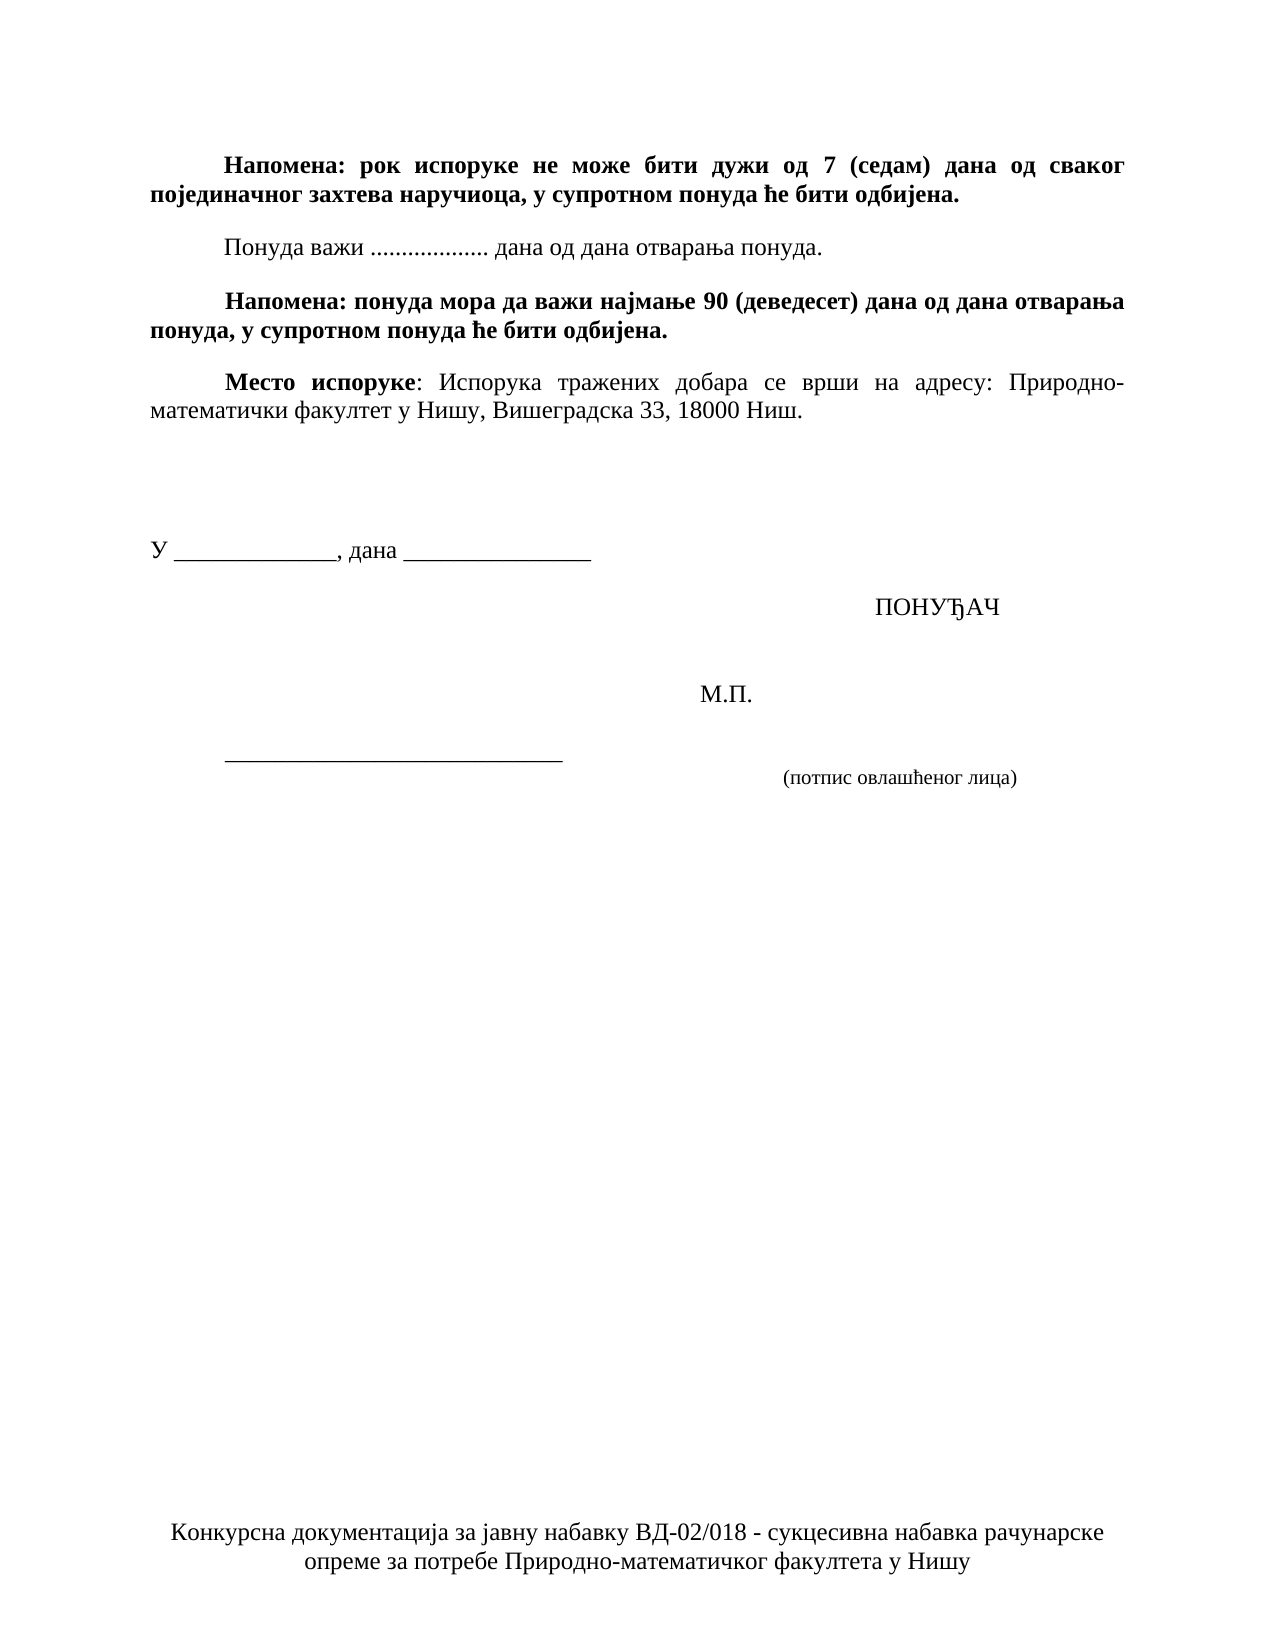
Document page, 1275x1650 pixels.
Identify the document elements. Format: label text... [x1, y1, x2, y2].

text ПОНУЂАЧ [150, 592, 1125, 621]
text Напомена: понуда мора да важи најмање 90 (деведесет) дана од дана отварања понуда, у супротном понуда ће бити одбијена. [150, 286, 1125, 344]
text У _____________, дана _______________ [150, 535, 1125, 564]
text Понуда важи ................... дана од дана отварања понуда. [150, 232, 1125, 261]
text М.П. ___________________________ [150, 679, 1125, 765]
text Напомена: рок испоруке не може бити дужи од 7 (седам) дана од сваког појединачног захтева наручиоца, у супротном понуда ће бити одбијена. [150, 150, 1125, 207]
text Место испоруке: Испорука тражених добара се врши на адресу: Природно-математички факултет у Нишу, Вишеградска 33, 18000 Ниш. [150, 369, 1125, 424]
text (потпис овлашћеног лица) [150, 765, 1125, 789]
